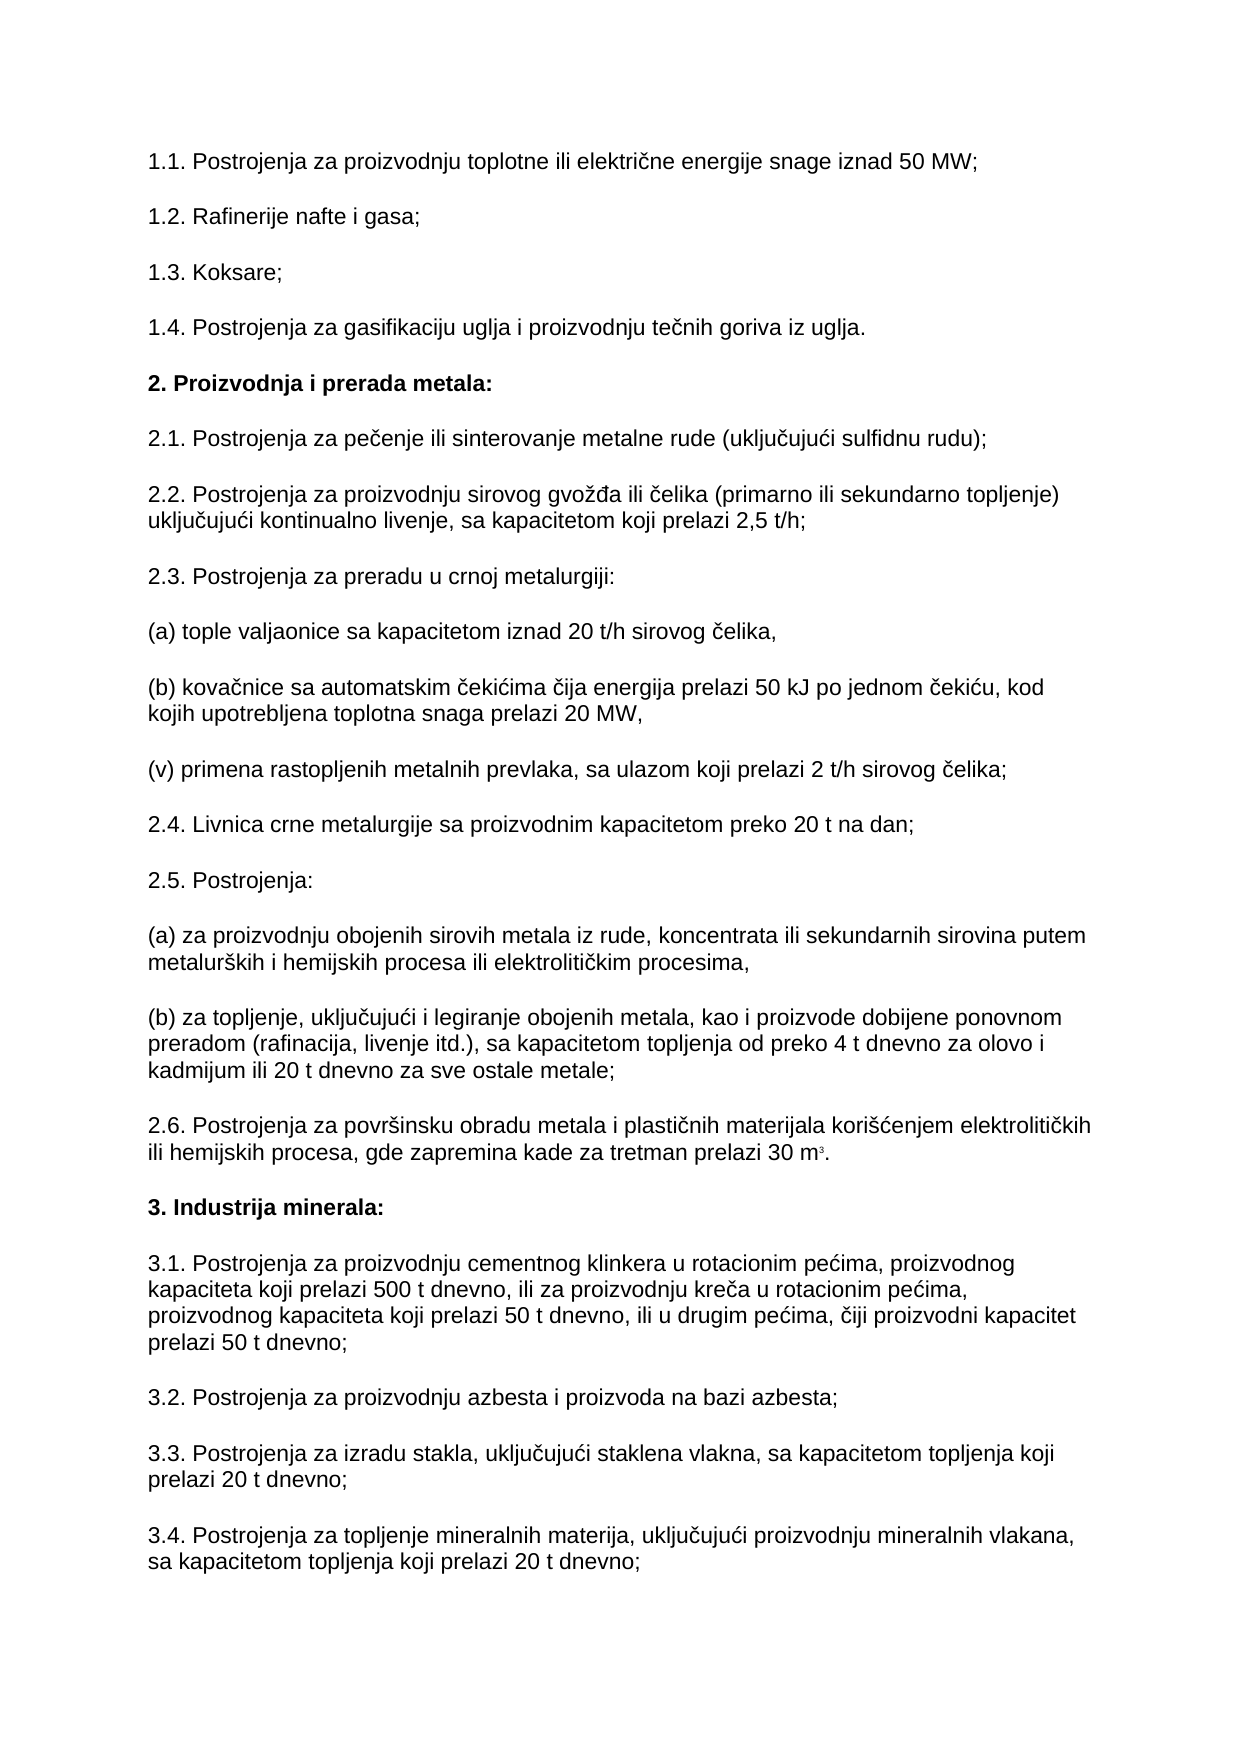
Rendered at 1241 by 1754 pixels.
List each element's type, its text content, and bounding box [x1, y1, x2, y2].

text 3.2. Postrojenja za proizvodnju azbesta i proizvoda na bazi azbesta; [148, 1384, 1093, 1411]
text 1.3. Koksare; [148, 259, 1093, 285]
text 3.4. Postrojenja za topljenje mineralnih materija, uključujući proizvodnju mineralnih vlakana, sa kapacitetom topljenja koji prelazi 20 t dnevno; [148, 1522, 1093, 1574]
text 2.6. Postrojenja za površinsku obradu metala i plastičnih materijala korišćenjem elektrolitičkih ili hemijskih procesa, gde zapremina kade za tretman prelazi 30 m3. [148, 1112, 1093, 1165]
text (b) kovačnice sa automatskim čekićima čija energija prelazi 50 kJ po jednom čekiću, kod kojih upotrebljena toplotna snaga prelazi 20 MW, [148, 674, 1093, 726]
text 3.3. Postrojenja za izradu stakla, uključujući staklena vlakna, sa kapacitetom topljenja koji prelazi 20 t dnevno; [148, 1440, 1093, 1492]
text 3. Industrija minerala: [148, 1194, 1093, 1220]
text 2.2. Postrojenja za proizvodnju sirovog gvožđa ili čelika (primarno ili sekundarno topljenje) uključujući kontinualno livenje, sa kapacitetom koji prelazi 2,5 t/h; [148, 481, 1093, 533]
text 3.1. Postrojenja za proizvodnju cementnog klinkera u rotacionim pećima, proizvodnog kapaciteta koji prelazi 500 t dnevno, ili za proizvodnju kreča u rotacionim pećima, proizvodnog kapaciteta koji prelazi 50 t dnevno, ili u drugim pećima, čiji proizvodni kapacitet prelazi 50 t dnevno; [148, 1249, 1093, 1355]
text 2. Proizvodnja i prerada metala: [148, 370, 1093, 396]
text 1.1. Postrojenja za proizvodnju toplotne ili električne energije snage iznad 50 MW; [148, 148, 1093, 174]
text 1.2. Rafinerije nafte i gasa; [148, 203, 1093, 229]
text (a) za proizvodnju obojenih sirovih metala iz rude, koncentrata ili sekundarnih sirovina putem metalurških i hemijskih procesa ili elektrolitičkim procesima, [148, 922, 1093, 975]
text (a) tople valjaonice sa kapacitetom iznad 20 t/h sirovog čelika, [148, 618, 1093, 644]
text 1.4. Postrojenja za gasifikaciju uglja i proizvodnju tečnih goriva iz uglja. [148, 314, 1093, 341]
text 2.1. Postrojenja za pečenje ili sinterovanje metalne rude (uključujući sulfidnu rudu); [148, 425, 1093, 452]
text 2.5. Postrojenja: [148, 867, 1093, 893]
text 2.3. Postrojenja za preradu u crnoj metalurgiji: [148, 563, 1093, 589]
text (b) za topljenje, uključujući i legiranje obojenih metala, kao i proizvode dobijene ponovnom preradom (rafinacija, livenje itd.), sa kapacitetom topljenja od preko 4 t dnevno za olovo i kadmijum ili 20 t dnevno za sve ostale metale; [148, 1004, 1093, 1083]
text 2.4. Livnica crne metalurgije sa proizvodnim kapacitetom preko 20 t na dan; [148, 811, 1093, 837]
text (v) primena rastopljenih metalnih prevlaka, sa ulazom koji prelazi 2 t/h sirovog čelika; [148, 756, 1093, 782]
